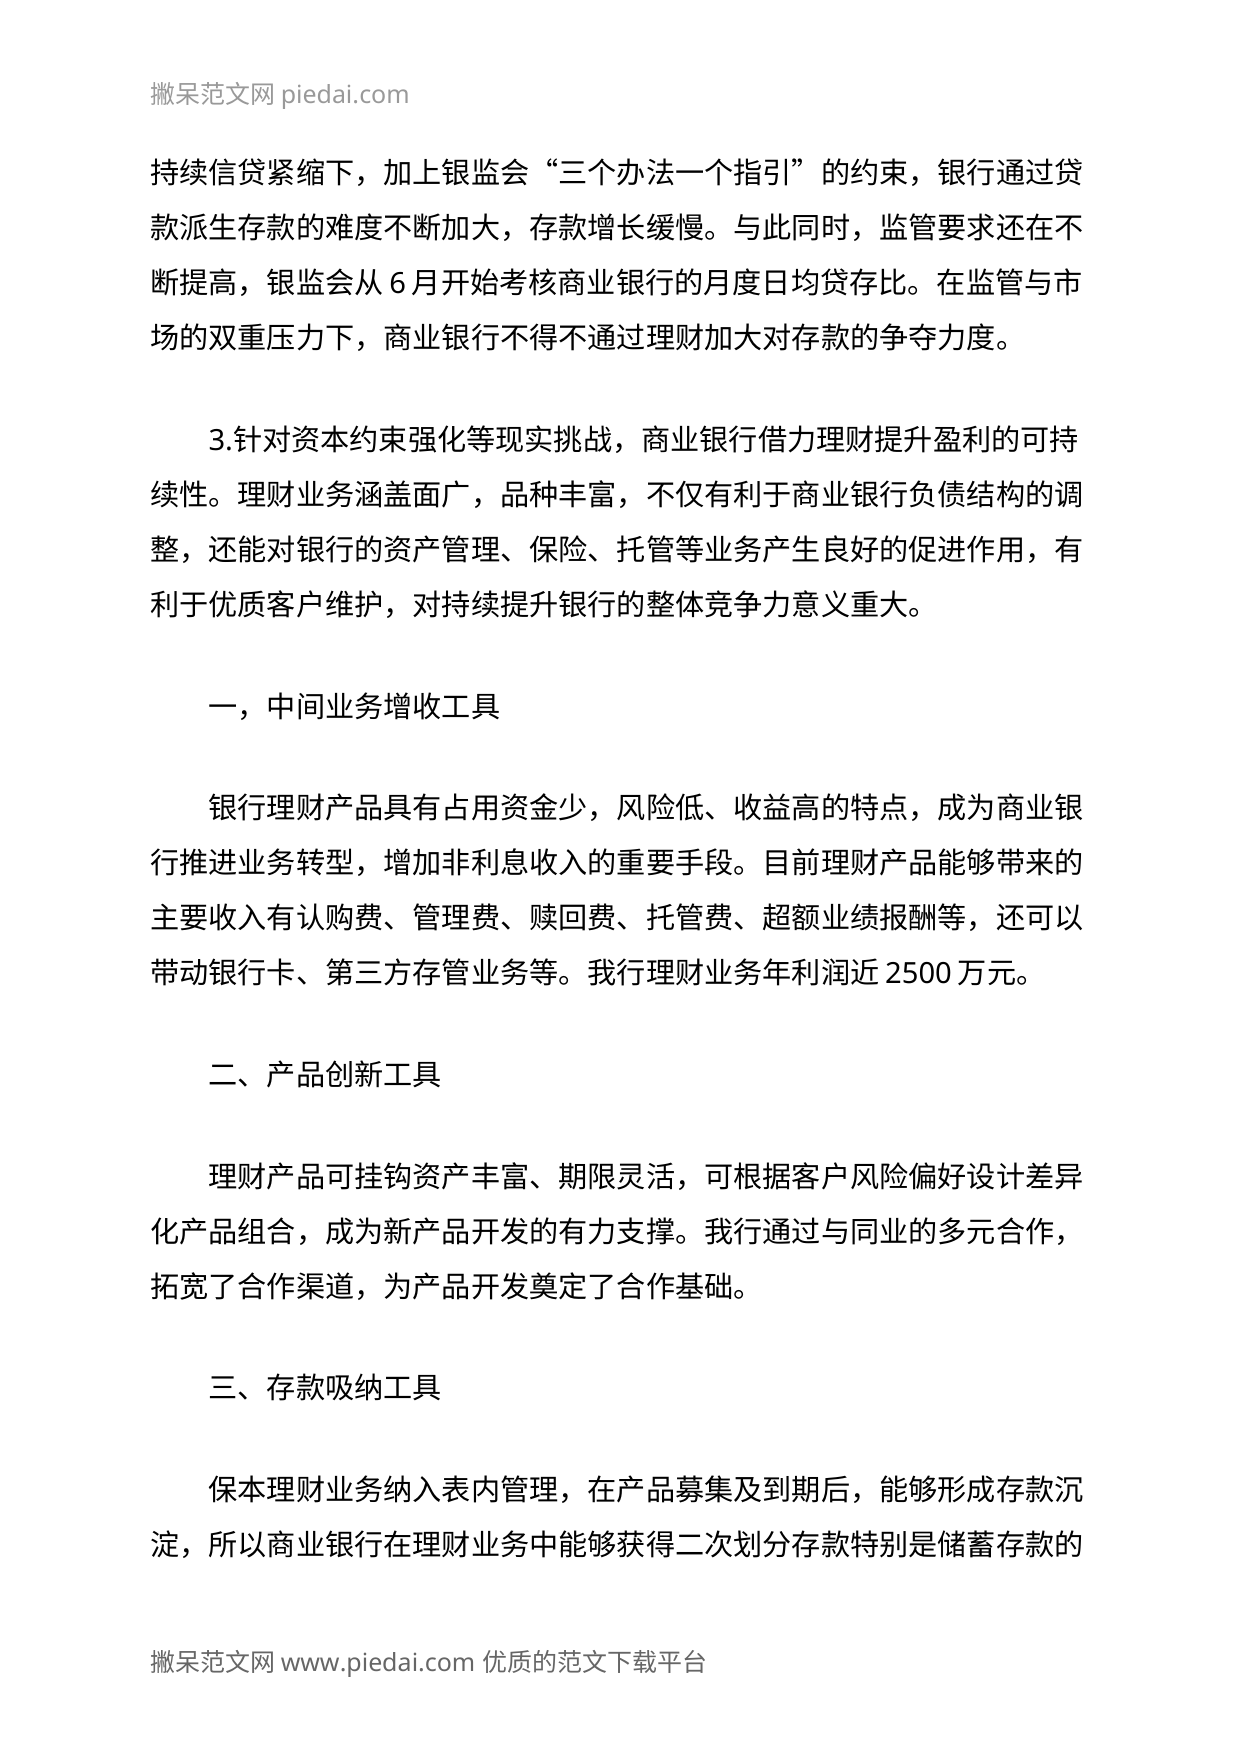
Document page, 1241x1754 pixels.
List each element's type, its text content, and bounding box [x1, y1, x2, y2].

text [150, 150, 1090, 357]
text 理财产品可挂钩资产丰富、期限灵活，可根据客户风险偏好设计差异化产品组合，成为新产品开发的有力支撑。我行通过与同业的多元合作，拓宽了合作渠道，为产品开发奠定了合作基础。 [150, 1153, 1090, 1305]
text 三、存款吸纳工具 [150, 1365, 1090, 1407]
text 银行理财产品具有占用资金少，风险低、收益高的特点，成为商业银行推进业务转型，增加非利息收入的重要手段。目前理财产品能够带来的主要收入有认购费、管理费、赎回费、托管费、超额业绩报酬等，还可以带动银行卡、第三方存管业务等。我行理财业务年利润近2500万元。 [150, 785, 1090, 992]
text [150, 1467, 1090, 1564]
text 一，中间业务增收工具 [150, 683, 1090, 725]
text 二、产品创新工具 [150, 1052, 1090, 1094]
text 3.针对资本约束强化等现实挑战，商业银行借力理财提升盈利的可持续性。理财业务涵盖面广，品种丰富，不仅有利于商业银行负债结构的调整，还能对银行的资产管理、保险、托管等业务产生良好的促进作用，有利于优质客户维护，对持续提升银行的整体竞争力意义重大。 [150, 417, 1090, 624]
